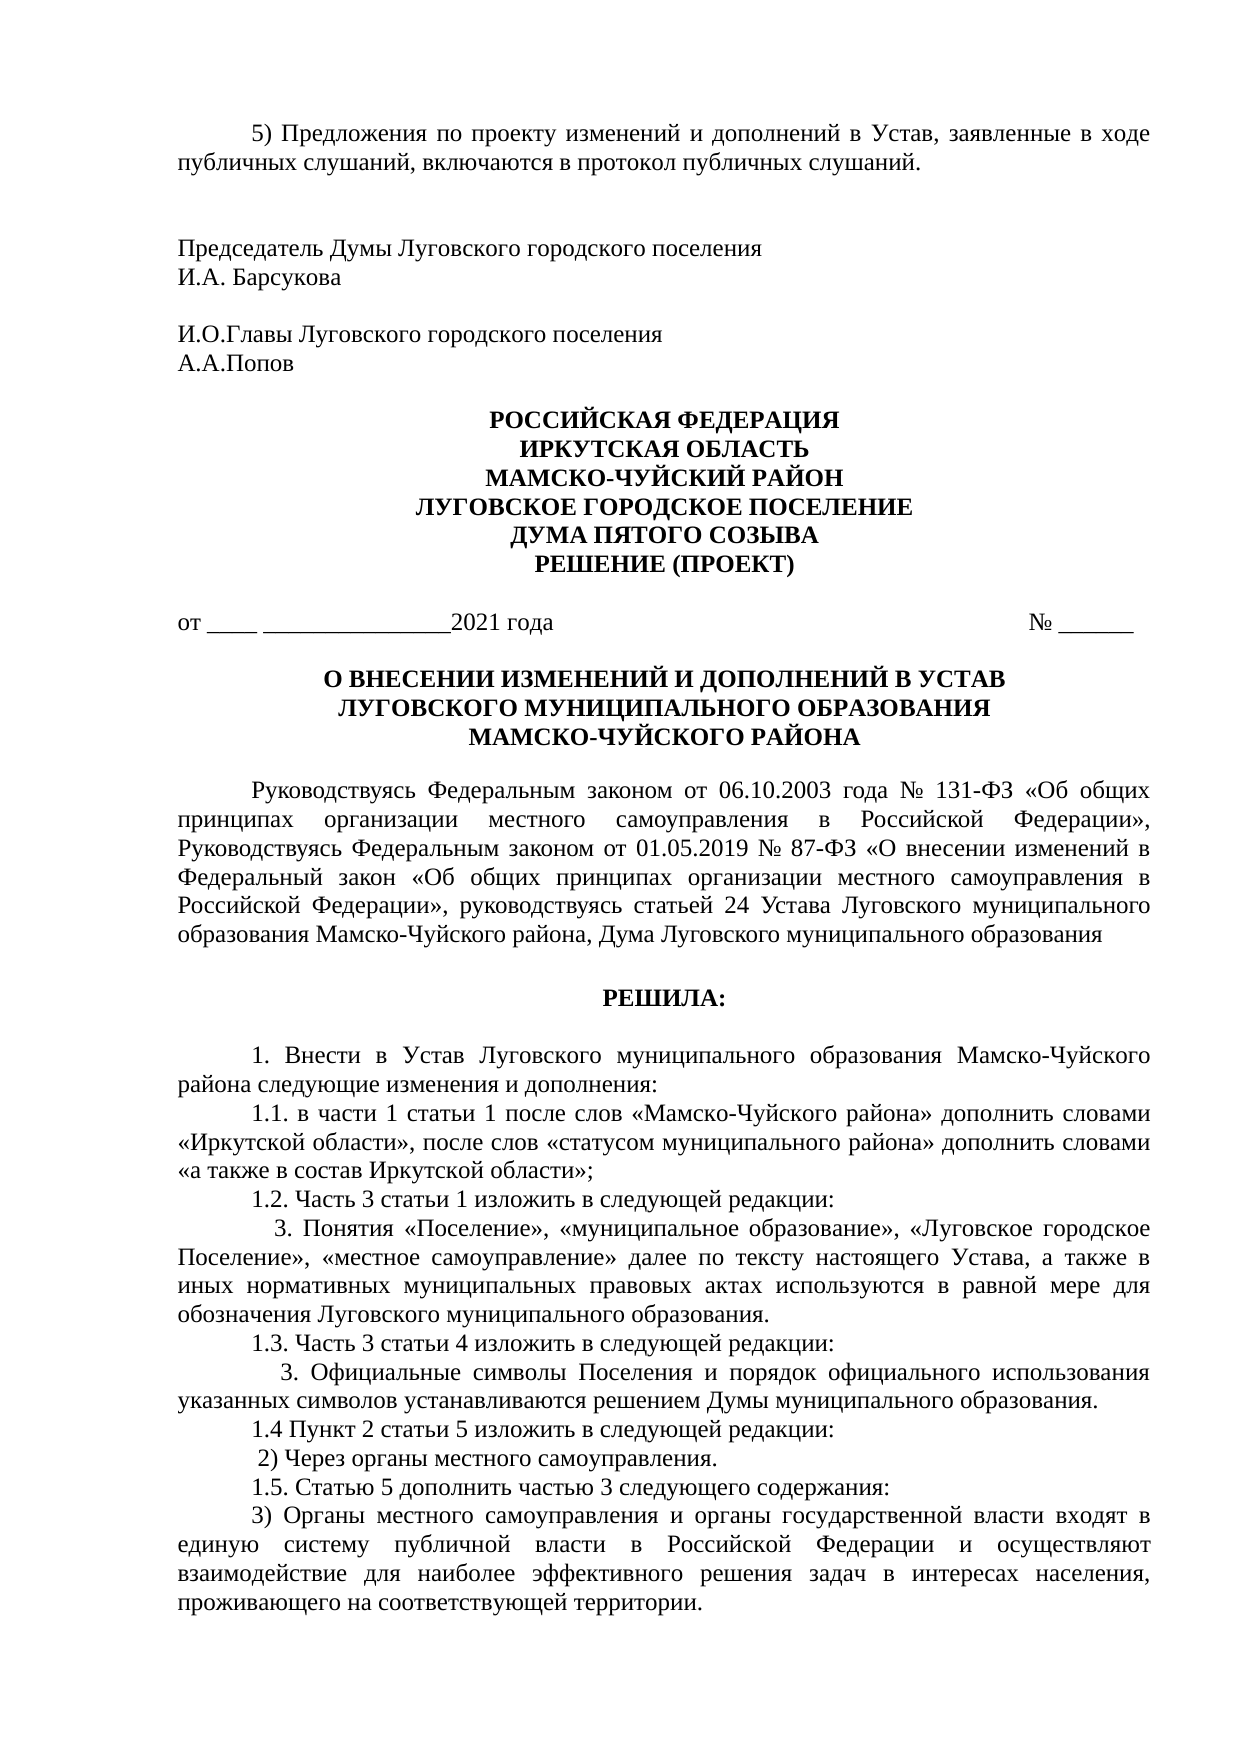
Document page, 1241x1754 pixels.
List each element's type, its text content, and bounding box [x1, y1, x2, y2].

text РЕШЕНИЕ (ПРОЕКТ) [177, 549, 1152, 578]
text 1.2. Часть 3 статьи 1 изложить в следующей редакции: [177, 1184, 1152, 1213]
text 1.1. в части 1 статьи 1 после слов «Мамско-Чуйского района» дополнить словами «Иркутской области», после слов «статусом муниципального района» дополнить словами «а также в состав Иркутской области»; [177, 1098, 1152, 1184]
text 1.5. Статью 5 дополнить частью 3 следующего содержания: [177, 1472, 1152, 1501]
text ДУМА ПЯТОГО СОЗЫВА [177, 521, 1152, 549]
text 1.3. Часть 3 статьи 4 изложить в следующей редакции: [177, 1328, 1152, 1357]
text И.А. Барсукова [177, 262, 1152, 291]
text 3) Органы местного самоуправления и органы государственной власти входят в единую систему публичной власти в Российской Федерации и осуществляют взаимодействие для наиболее эффективного решения задач в интересах населения, проживающего на соответствующей территории. [177, 1501, 1152, 1616]
text от ____ _______________2021 года № ______ [177, 607, 1152, 636]
text РЕШИЛА: [177, 983, 1152, 1012]
text 3. Понятия «Поселение», «муниципальное образование», «Луговское городское Поселение», «местное самоуправление» далее по тексту настоящего Устава, а также в иных нормативных муниципальных правовых актах используются в равной мере для обозначения Луговского муниципального образования. [177, 1213, 1152, 1328]
text И.О.Главы Луговского городского поселения [177, 319, 1152, 348]
text МАМСКО-ЧУЙСКОГО РАЙОНА [177, 722, 1152, 751]
text 3. Официальные символы Поселения и порядок официального использования указанных символов устанавливаются решением Думы муниципального образования. [177, 1357, 1152, 1414]
text ИРКУТСКАЯ ОБЛАСТЬ [177, 434, 1152, 463]
text 5) Предложения по проекту изменений и дополнений в Устав, заявленные в ходе публичных слушаний, включаются в протокол публичных слушаний. [177, 118, 1152, 176]
text 1.4 Пункт 2 статьи 5 изложить в следующей редакции: [177, 1414, 1152, 1443]
subtitle Руководствуясь Федеральным законом от 06.10.2003 года № 131-ФЗ «Об общих принципах организации местного самоуправления в Российской Федерации», Руководствуясь Федеральным законом от 01.05.2019 № 87-ФЗ «О внесении изменений в Федеральный закон «Об общих принципах организации местного самоуправления в Российской Федерации», руководствуясь статьей 24 Устава Луговского муниципального образования Мамско-Чуйского района, Дума Луговского муниципального образования [177, 776, 1152, 948]
text ЛУГОВСКОЕ ГОРОДСКОЕ ПОСЕЛЕНИЕ [177, 492, 1152, 521]
text 2) Через органы местного самоуправления. [177, 1443, 1152, 1472]
text МАМСКО-ЧУЙСКИЙ РАЙОН [177, 463, 1152, 492]
text Председатель Думы Луговского городского поселения [177, 233, 1152, 262]
text ЛУГОВСКОГО МУНИЦИПАЛЬНОГО ОБРАЗОВАНИЯ [177, 693, 1152, 722]
text А.А.Попов [177, 348, 1152, 377]
text 1. Внести в Устав Луговского муниципального образования Мамско-Чуйского района следующие изменения и дополнения: [177, 1041, 1152, 1098]
text О ВНЕСЕНИИ ИЗМЕНЕНИЙ И ДОПОЛНЕНИЙ В УСТАВ [177, 664, 1152, 693]
text РОССИЙСКАЯ ФЕДЕРАЦИЯ [177, 406, 1152, 434]
